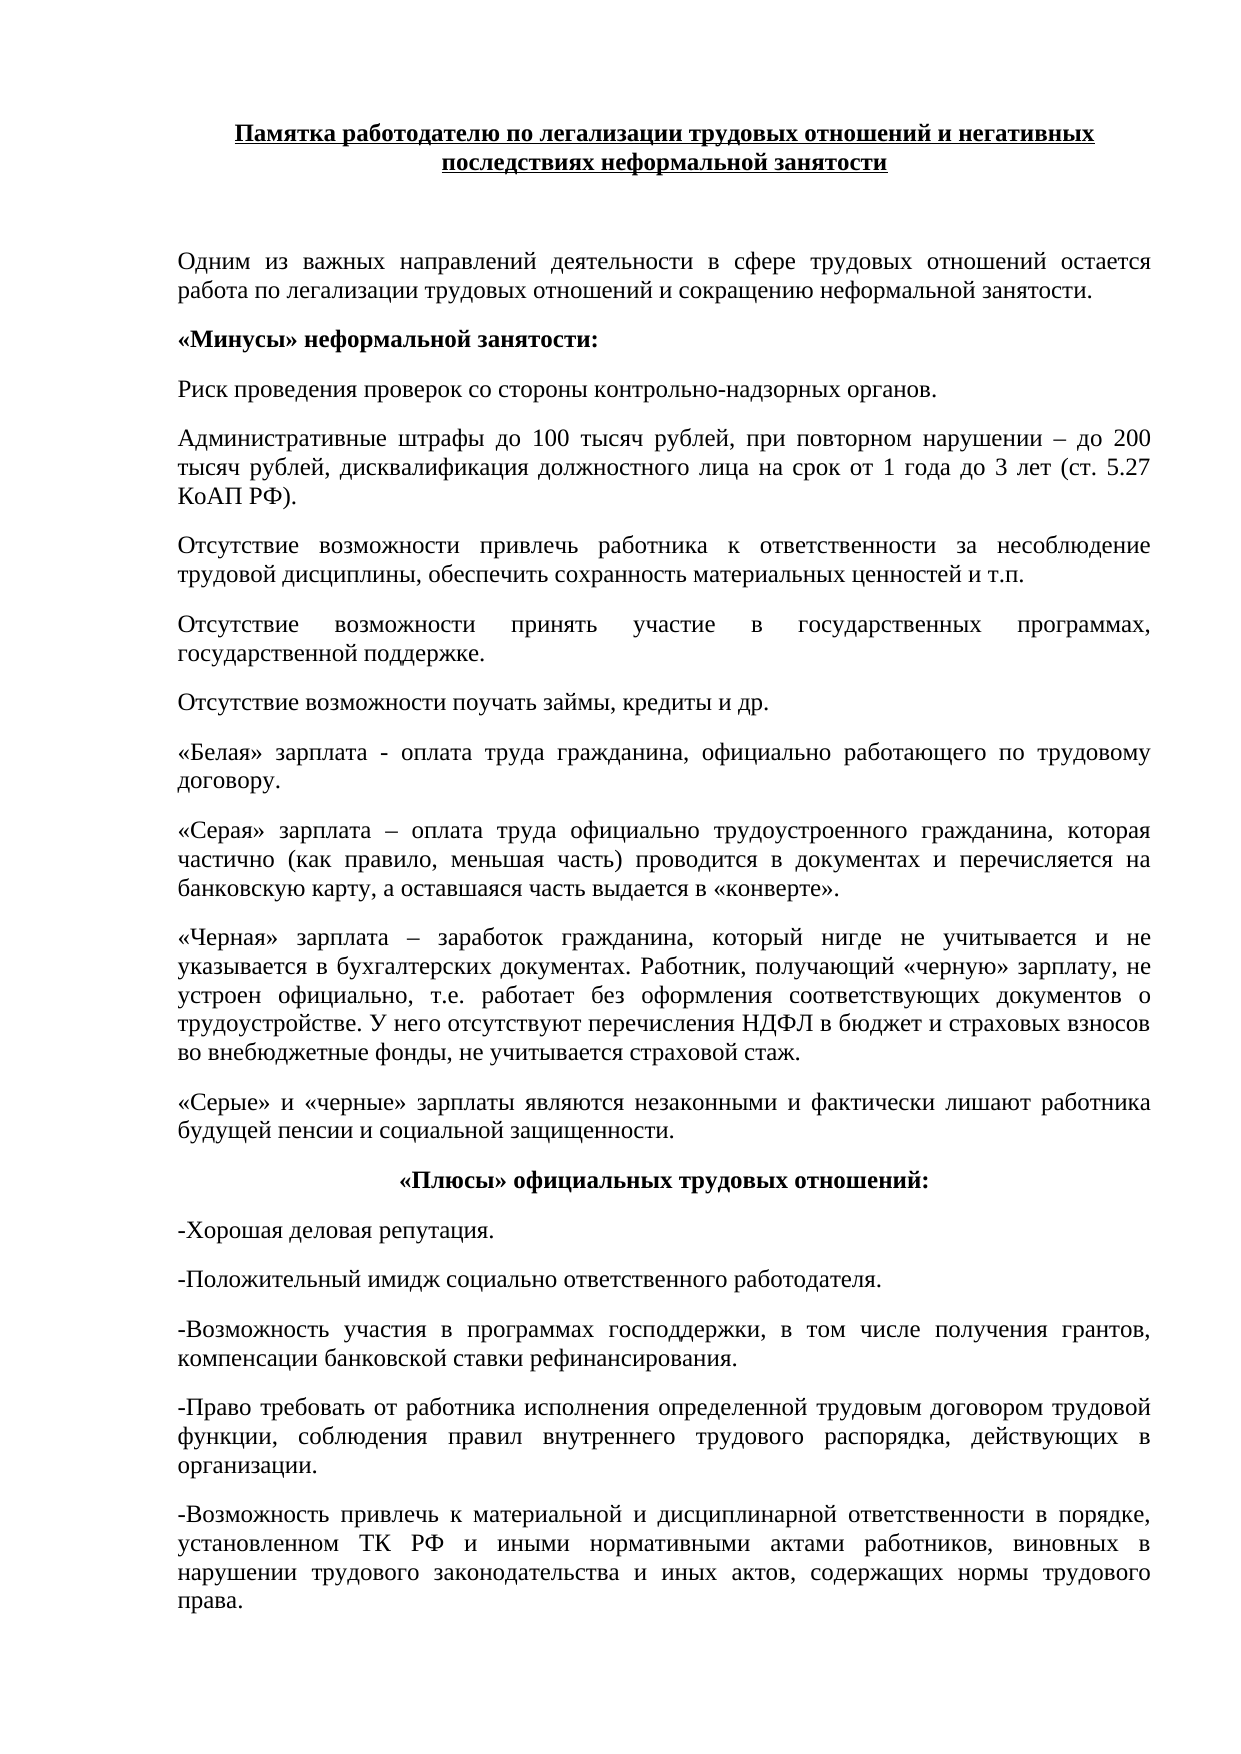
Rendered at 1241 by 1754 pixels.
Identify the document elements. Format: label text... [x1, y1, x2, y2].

text «Минусы» неформальной занятости: [177, 324, 1152, 353]
text -Положительный имидж социально ответственного работодателя. [177, 1264, 1152, 1293]
text Риск проведения проверок со стороны контрольно-надзорных органов. [177, 374, 1152, 403]
text «Белая» зарплата - оплата труда гражданина, официально работающего по трудовому договору. [177, 737, 1152, 794]
text Одним из важных направлений деятельности в сфере трудовых отношений остается работа по легализации трудовых отношений и сокращению неформальной занятости. [177, 246, 1152, 303]
text -Право требовать от работника исполнения определенной трудовым договором трудовой функции, соблюдения правил внутреннего трудового распорядка, действующих в организации. [177, 1392, 1152, 1478]
text «Серая» зарплата – оплата труда официально трудоустроенного гражданина, которая частично (как правило, меньшая часть) проводится в документах и перечисляется на банковскую карту, а оставшаяся часть выдается в «конверте». [177, 815, 1152, 901]
text Отсутствие возможности поучать займы, кредиты и др. [177, 687, 1152, 716]
text Отсутствие возможности принять участие в государственных программах, государственной поддержке. [177, 609, 1152, 666]
text -Возможность участия в программах господдержки, в том числе получения грантов, компенсации банковской ставки рефинансирования. [177, 1314, 1152, 1371]
text Административные штрафы до 100 тысяч рублей, при повторном нарушении – до 200 тысяч рублей, дисквалификация должностного лица на срок от 1 года до 3 лет (ст. 5.27 КоАП РФ). [177, 423, 1152, 510]
text «Плюсы» официальных трудовых отношений: [177, 1165, 1152, 1194]
text «Черная» зарплата – заработок гражданина, который нигде не учитывается и не указывается в бухгалтерских документах. Работник, получающий «черную» зарплату, не устроен официально, т.е. работает без оформления соответствующих документов о трудоустройстве. У него отсутствуют перечисления НДФЛ в бюджет и страховых взносов во внебюджетные фонды, не учитывается страховой стаж. [177, 922, 1152, 1066]
text -Возможность привлечь к материальной и дисциплинарной ответственности в порядке, установленном ТК РФ и иными нормативными актами работников, виновных в нарушении трудового законодательства и иных актов, содержащих нормы трудового права. [177, 1499, 1152, 1614]
text -Хорошая деловая репутация. [177, 1215, 1152, 1243]
text Отсутствие возможности привлечь работника к ответственности за несоблюдение трудовой дисциплины, обеспечить сохранность материальных ценностей и т.п. [177, 531, 1152, 588]
text «Серые» и «черные» зарплаты являются незаконными и фактически лишают работника будущей пенсии и социальной защищенности. [177, 1087, 1152, 1144]
text Памятка работодателю по легализации трудовых отношений и негативных последствиях неформальной занятости [177, 118, 1152, 176]
